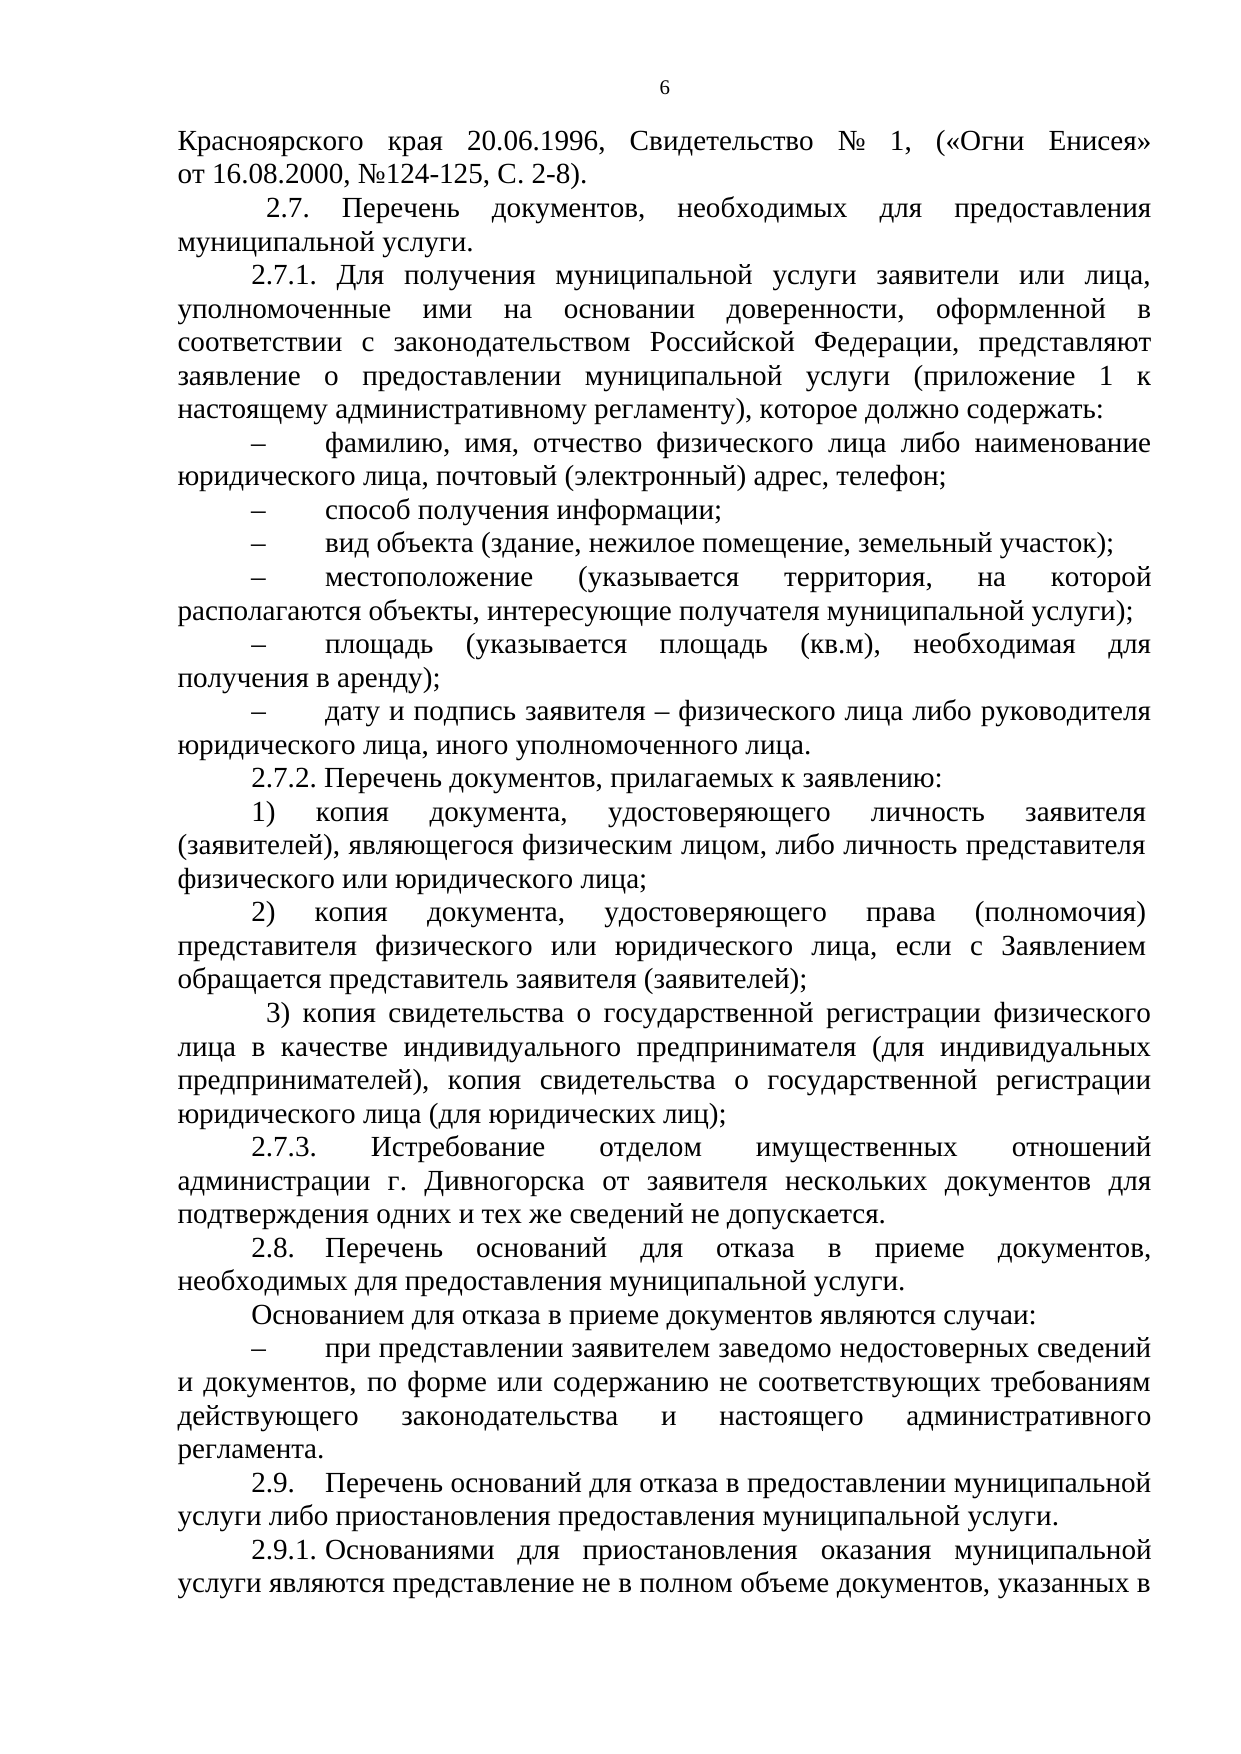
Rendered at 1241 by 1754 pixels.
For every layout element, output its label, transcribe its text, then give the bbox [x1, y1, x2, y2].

text 2.7. Перечень документов, необходимых для предоставления муниципальной услуги. [177, 190, 1152, 257]
text 2.7.3. Истребование отделом имущественных отношений администрации г. Дивногорска от заявителя нескольких документов для подтверждения одних и тех же сведений не допускается. [177, 1129, 1152, 1230]
text 1) копия документа, удостоверяющего личность заявителя (заявителей), являющегося физическим лицом, либо личность представителя физического или юридического лица; [177, 794, 1147, 894]
text 3) копия свидетельства о государственной регистрации физического лица в качестве индивидуального предпринимателя (для индивидуальных предпринимателей), копия свидетельства о государственной регистрации юридического лица (для юридических лиц); [177, 995, 1152, 1129]
text 2.9. Перечень оснований для отказа в предоставлении муниципальной услуги либо приостановления предоставления муниципальной услуги. [177, 1465, 1152, 1532]
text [177, 1532, 1152, 1599]
text – способ получения информации; [177, 492, 1152, 526]
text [177, 123, 1152, 190]
text – фамилию, имя, отчество физического лица либо наименование юридического лица, почтовый (электронный) адрес, телефон; [177, 425, 1152, 492]
text 2.7.2. Перечень документов, прилагаемых к заявлению: [177, 760, 1147, 794]
text – при представлении заявителем заведомо недостоверных сведений и документов, по форме или содержанию не соответствующих требованиям действующего законодательства и настоящего административного регламента. [177, 1331, 1152, 1465]
text – дату и подпись заявителя – физического лица либо руководителя юридического лица, иного уполномоченного лица. [177, 693, 1152, 760]
text – местоположение (указывается территория, на которой располагаются объекты, интересующие получателя муниципальной услуги); [177, 559, 1152, 626]
text 2.7.1. Для получения муниципальной услуги заявители или лица, уполномоченные ими на основании доверенности, оформленной в соответствии с законодательством Российской Федерации, представляют заявление о предоставлении муниципальной услуги (приложение 1 к настоящему административному регламенту), которое должно содержать: [177, 257, 1152, 425]
text Основанием для отказа в приеме документов являются случаи: [177, 1297, 1152, 1331]
text 2.8. Перечень оснований для отказа в приеме документов, необходимых для предоставления муниципальной услуги. [177, 1230, 1152, 1297]
text – площадь (указывается площадь (кв.м), необходимая для получения в аренду); [177, 626, 1152, 693]
text – вид объекта (здание, нежилое помещение, земельный участок); [177, 526, 1152, 559]
text 2) копия документа, удостоверяющего права (полномочия) представителя физического или юридического лица, если с Заявлением обращается представитель заявителя (заявителей); [177, 894, 1147, 995]
